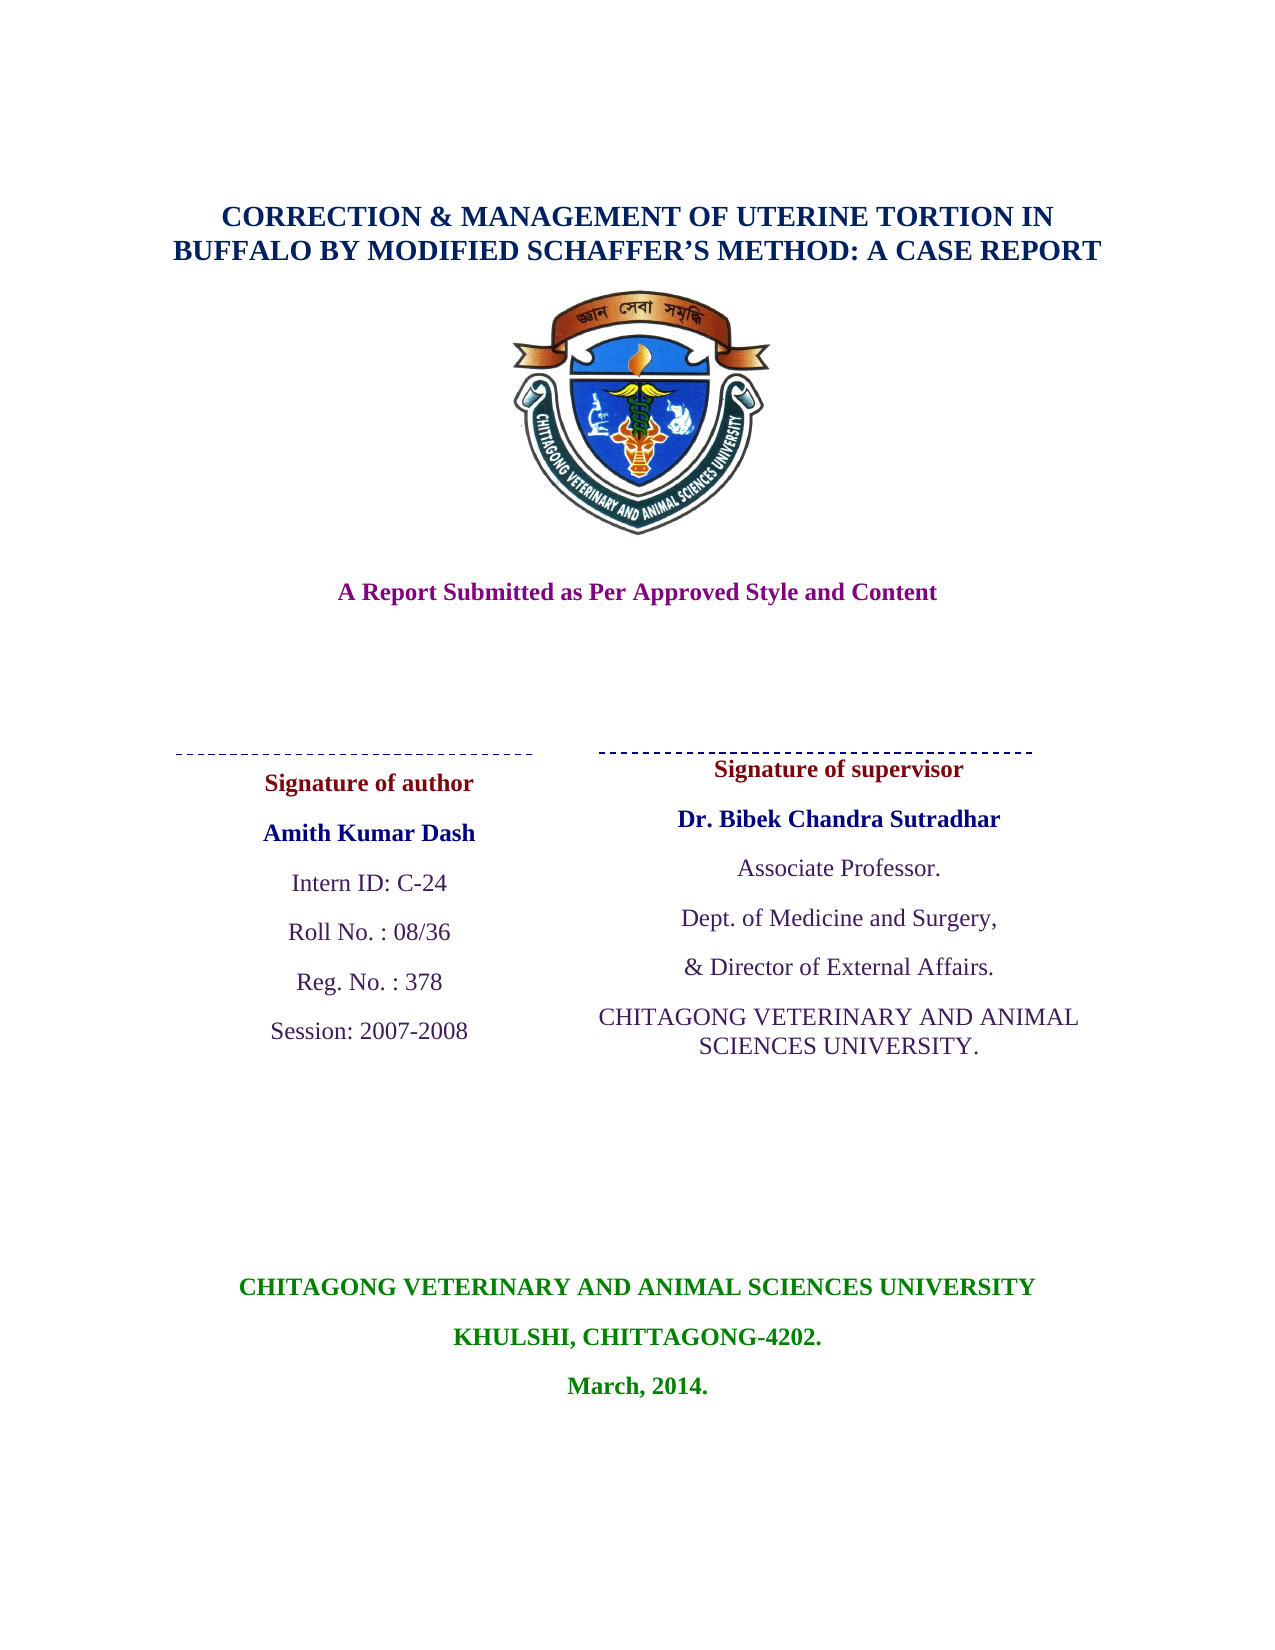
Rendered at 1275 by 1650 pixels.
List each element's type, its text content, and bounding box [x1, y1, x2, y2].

text CORRECTION & MANAGEMENT OF UTERINE TORTION IN BUFFALO BY MODIFIED SCHAFFER’S METHOD: A CASE REPORT [150, 199, 1125, 267]
text CHITAGONG VETERINARY AND ANIMAL SCIENCES UNIVERSITY [150, 1272, 1125, 1301]
picture [509, 287, 774, 539]
text A Report Submitted as Per Approved Style and Content [150, 577, 1125, 605]
table_header Signature of supervisor Dr. Bibek Chandra Sutradhar Associate Professor. Dept. of Medicine and Surgery, & Director of External Affairs. CHITAGONG VETERINARY AND ANIMAL SCIENCES UNIVERSITY. [580, 641, 1098, 1144]
table_header Signature of author Amith Kumar Dash Intern ID: C-24 Roll No. : 08/36 Reg. No. : 378 Session: 2007-2008 [159, 641, 580, 1144]
text KHULSHI, CHITTAGONG-4202. [150, 1322, 1125, 1351]
text March, 2014. [150, 1371, 1125, 1400]
